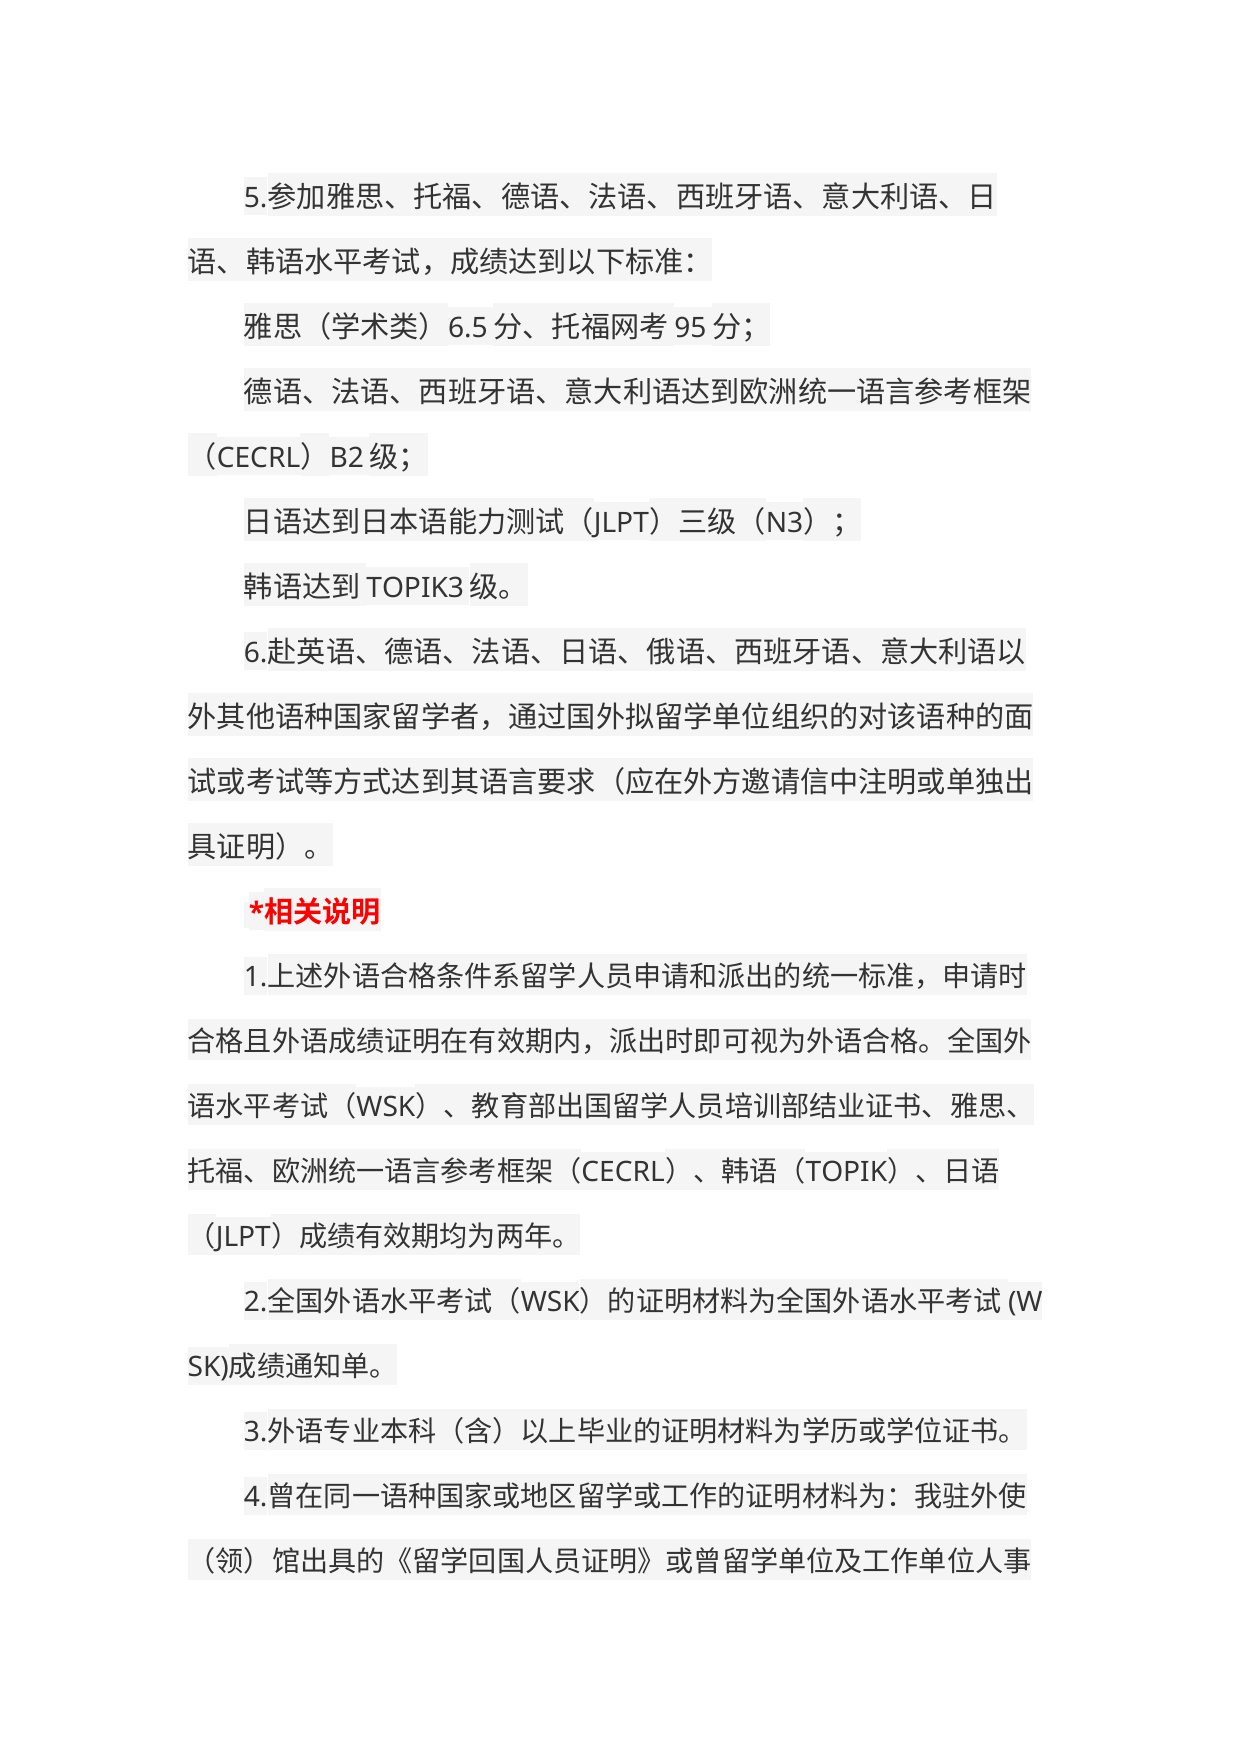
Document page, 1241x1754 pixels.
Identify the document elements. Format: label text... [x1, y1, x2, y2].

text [187, 1462, 1053, 1592]
text 1.上述外语合格条件系留学人员申请和派出的统一标准，申请时合格且外语成绩证明在有效期内，派出时即可视为外语合格。全国外语水平考试（WSK）、教育部出国留学人员培训部结业证书、雅思、托福、欧洲统一语言参考框架（CECRL）、韩语（TOPIK）、日语（JLPT）成绩有效期均为两年。 [187, 942, 1053, 1267]
text 3.外语专业本科（含）以上毕业的证明材料为学历或学位证书。 [187, 1397, 1053, 1462]
text 德语、法语、西班牙语、意大利语达到欧洲统一语言参考框架（CECRL）B2级； [187, 357, 1053, 487]
text 韩语达到TOPIK3级。 [187, 552, 1053, 617]
text 6.赴英语、德语、法语、日语、俄语、西班牙语、意大利语以外其他语种国家留学者，通过国外拟留学单位组织的对该语种的面试或考试等方式达到其语言要求（应在外方邀请信中注明或单独出具证明）。 [187, 617, 1053, 877]
text 2.全国外语水平考试（WSK）的证明材料为全国外语水平考试 (WSK)成绩通知单。 [187, 1267, 1053, 1397]
text 日语达到日本语能力测试（JLPT）三级（N3）； [187, 487, 1053, 552]
text 5.参加雅思、托福、德语、法语、西班牙语、意大利语、日语、韩语水平考试，成绩达到以下标准： [187, 162, 1053, 292]
text *相关说明 [187, 877, 1053, 942]
text 雅思（学术类）6.5分、托福网考95分； [187, 292, 1053, 357]
